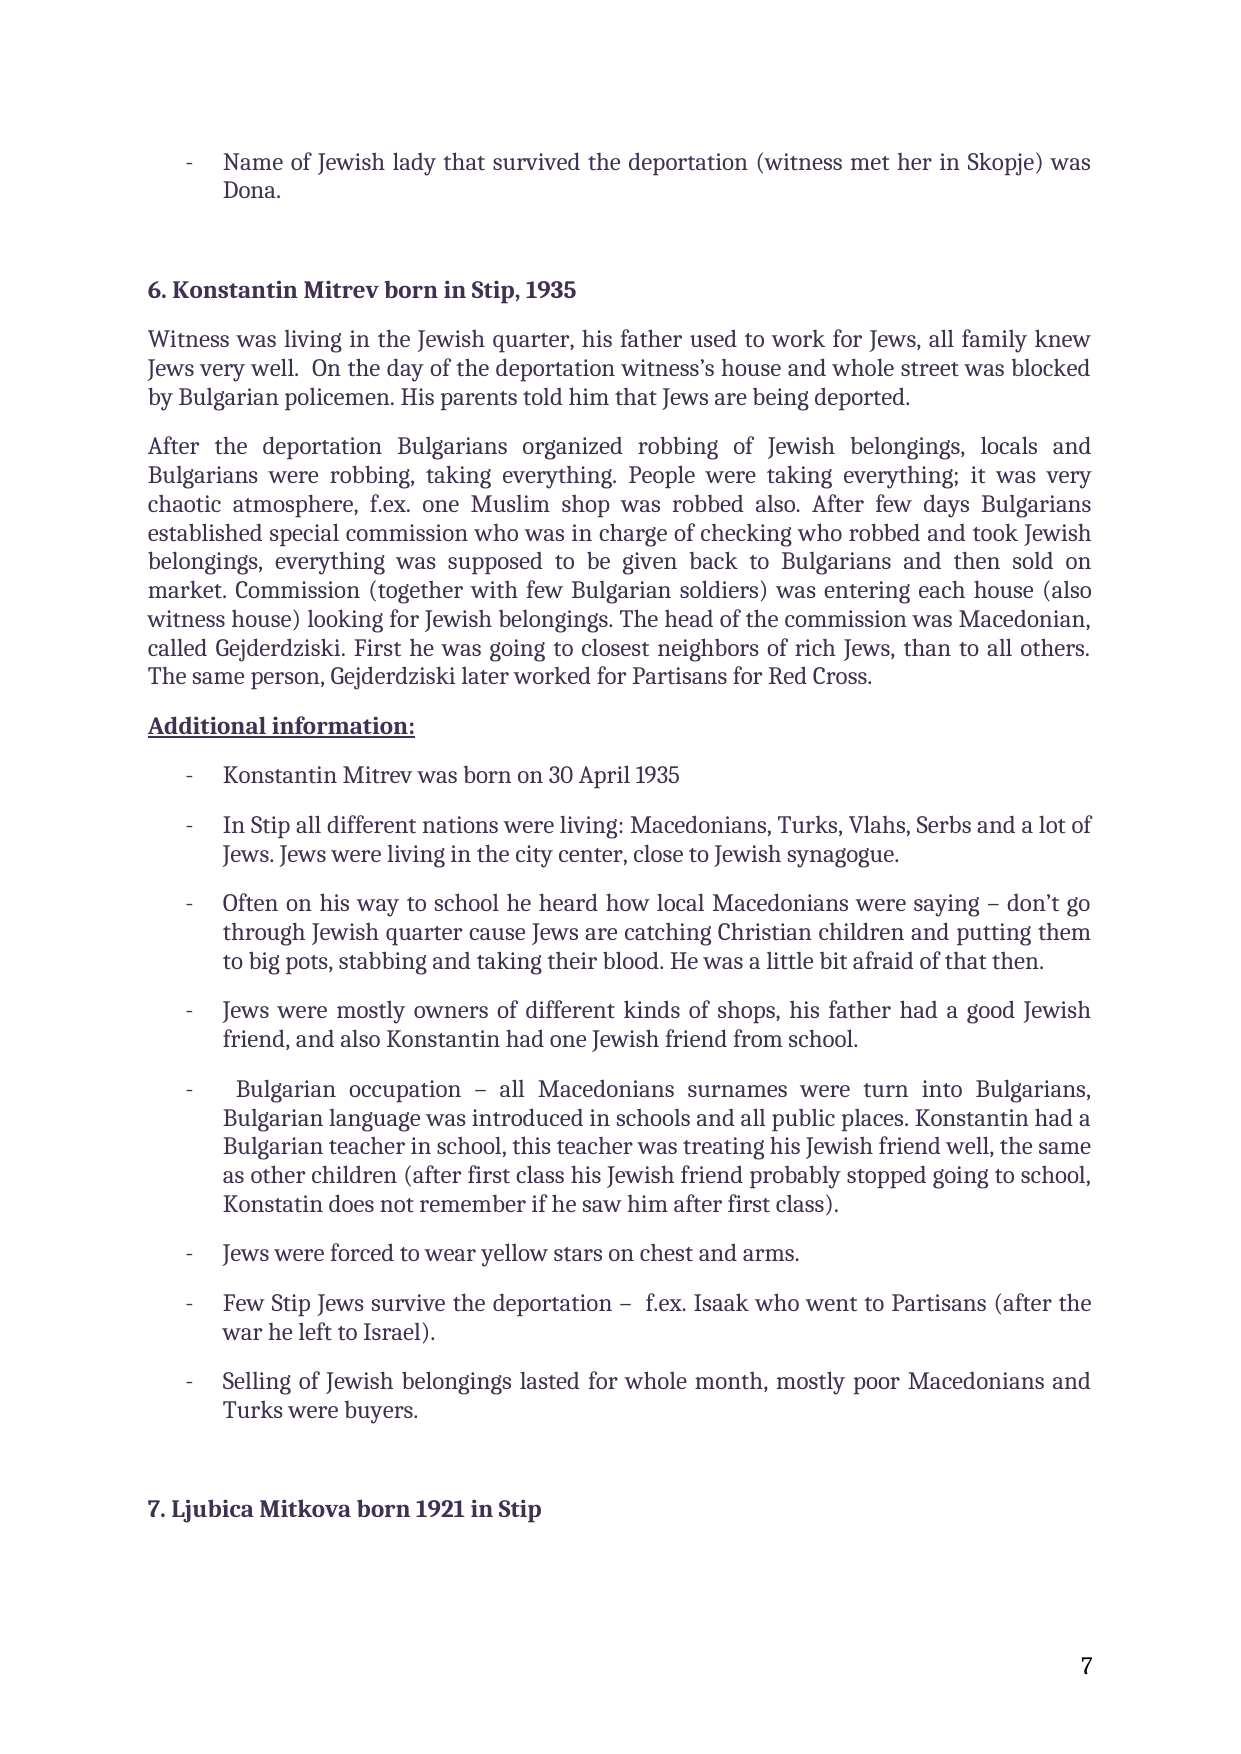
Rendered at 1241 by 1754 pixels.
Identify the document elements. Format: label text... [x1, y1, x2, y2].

text Additional information: [148, 712, 1093, 741]
list Selling of Jewish belongings lasted for whole month, mostly poor Macedonians and Turks were buyers. [185, 1367, 1093, 1425]
list Jews were mostly owners of different kinds of shops, his father had a good Jewish friend, and also Konstantin had one Jewish friend from school. [185, 996, 1093, 1054]
list Often on his way to school he heard how local Macedonians were saying – don’t go through Jewish quarter cause Jews are catching Christian children and putting them to big pots, stabbing and taking their blood. He was a little bit afraid of that then. [185, 889, 1093, 976]
text 7. Ljubica Mitkova born 1921 in Stip [148, 1495, 1093, 1524]
list Konstantin Mitrev was born on 30 April 1935 [185, 761, 1093, 790]
list In Stip all different nations were living: Macedonians, Turks, Vlahs, Serbs and a lot of Jews. Jews were living in the city center, close to Jewish synagogue. [185, 811, 1093, 868]
list Few Stip Jews survive the deportation – f.ex. Isaak who went to Partisans (after the war he left to Israel). [185, 1289, 1093, 1346]
text 6. Konstantin Mitrev born in Stip, 1935 [148, 276, 1093, 304]
text After the deportation Bulgarians organized robbing of Jewish belongings, locals and Bulgarians were robbing, taking everything. People were taking everything; it was very chaotic atmosphere, f.ex. one Muslim shop was robbed also. After few days Bulgarians established special commission who was in charge of checking who robbed and took Jewish belongings, everything was supposed to be given back to Bulgarians and then sold on market. Commission (together with few Bulgarian soldiers) was entering each house (also witness house) looking for Jewish belongings. The head of the commission was Macedonian, called Gejderdziski. First he was going to closest neighbors of rich Jews, than to all others. The same person, Gejderdziski later worked for Partisans for Red Cross. [148, 432, 1093, 691]
text Witness was living in the Jewish quarter, his father used to work for Jews, all family knew Jews very well. On the day of the deportation witness’s house and whole street was blocked by Bulgarian policemen. His parents told him that Jews are being deported. [148, 325, 1093, 411]
list Bulgarian occupation – all Macedonians surnames were turn into Bulgarians, Bulgarian language was introduced in schools and all public places. Konstantin had a Bulgarian teacher in school, this teacher was treating his Jewish friend well, the same as other children (after first class his Jewish friend probably stopped going to school, Konstatin does not remember if he saw him after first class). [185, 1075, 1093, 1218]
list Jews were forced to wear yellow stars on chest and arms. [185, 1239, 1093, 1268]
list Name of Jewish lady that survived the deportation (witness met her in Skopje) was Dona. [185, 148, 1093, 205]
